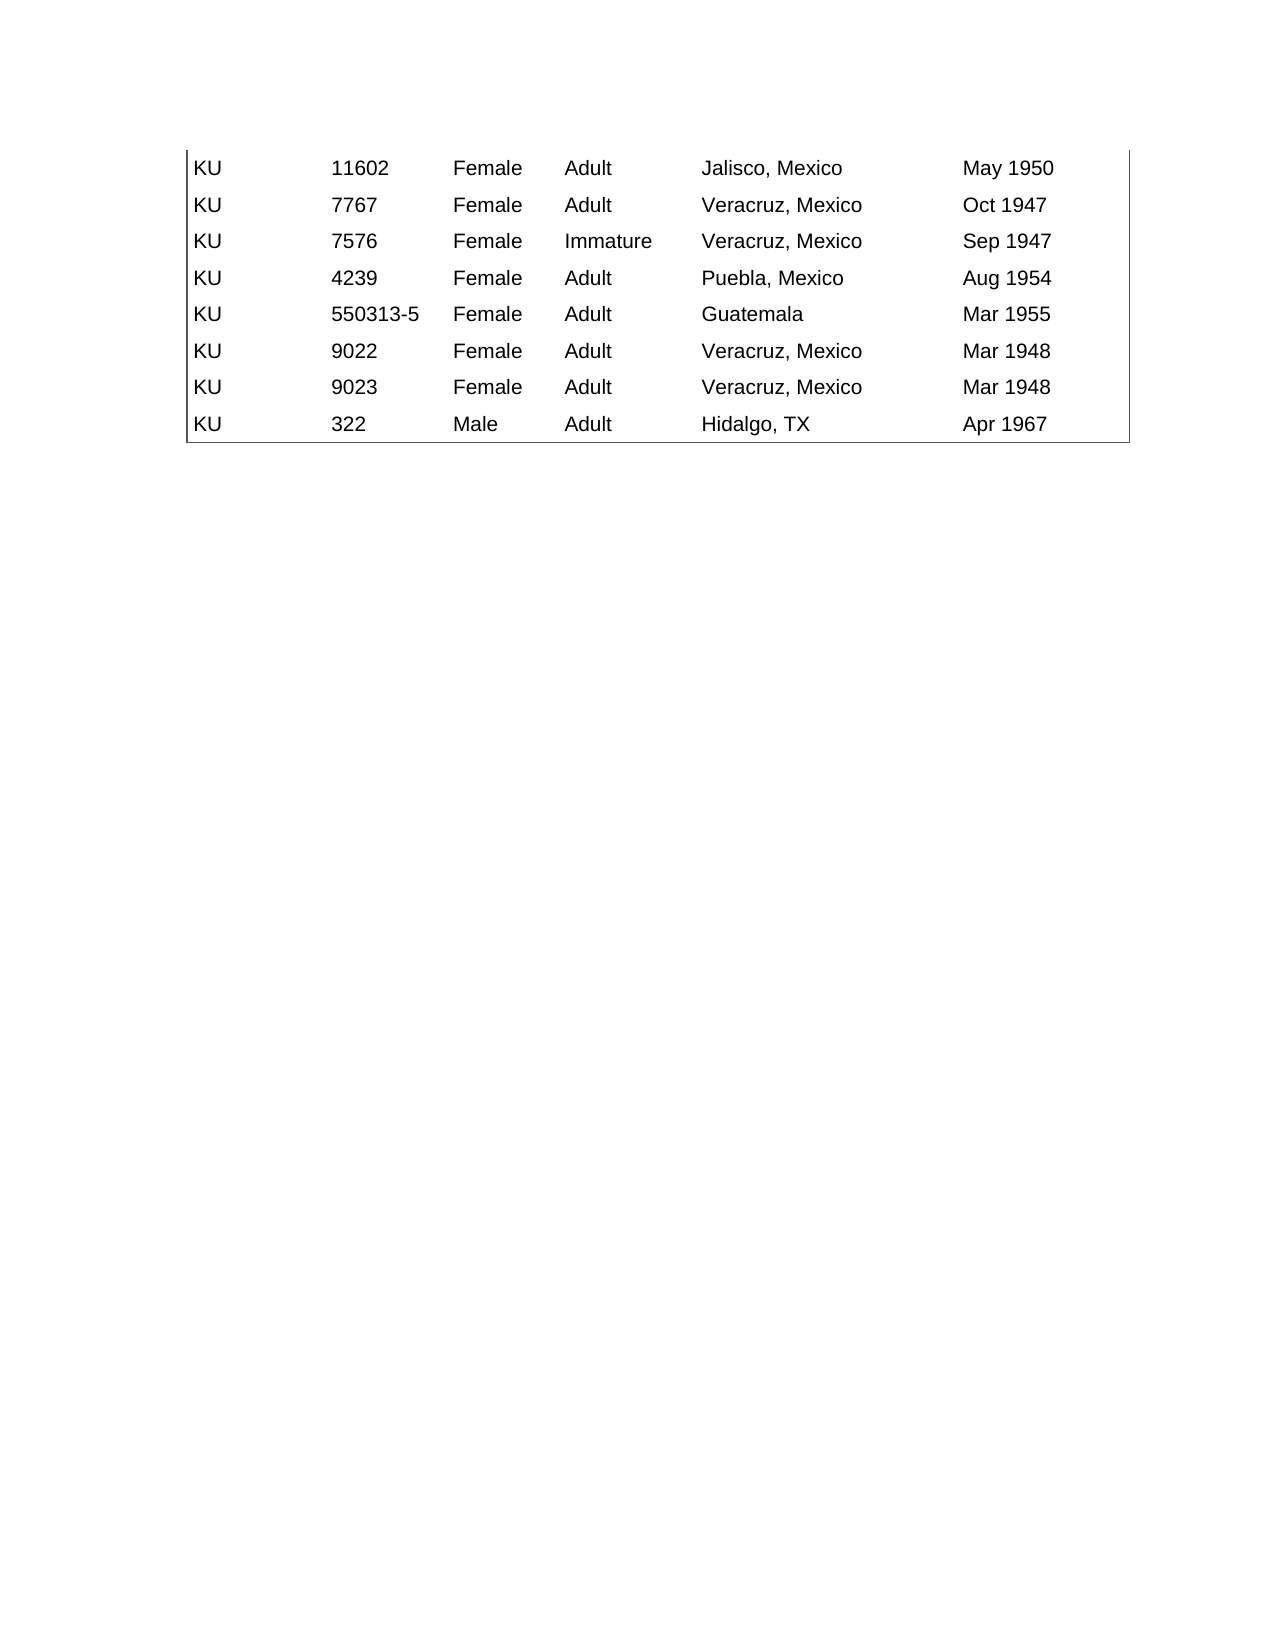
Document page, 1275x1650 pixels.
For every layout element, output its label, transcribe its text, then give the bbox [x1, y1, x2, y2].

table_cell Guatemala [695, 296, 956, 332]
table_cell Female [447, 186, 558, 223]
table_cell Adult [558, 186, 695, 223]
table_cell Female [447, 332, 558, 369]
table_cell Adult [558, 296, 695, 332]
table_cell Female [447, 259, 558, 296]
table_cell 7767 [325, 186, 447, 223]
table_cell Hidalgo, TX [695, 405, 956, 442]
table_cell Veracruz, Mexico [695, 186, 956, 223]
table_cell Adult [558, 259, 695, 296]
table_cell Veracruz, Mexico [695, 223, 956, 259]
table_cell 4239 [325, 259, 447, 296]
table_cell Immature [558, 223, 695, 259]
table_cell Veracruz, Mexico [695, 369, 956, 405]
table_cell Adult [558, 150, 695, 186]
table_cell Adult [558, 332, 695, 369]
table_cell Female [447, 296, 558, 332]
table_cell Sep 1947 [956, 223, 1129, 259]
table_cell Adult [558, 405, 695, 442]
table_cell Adult [558, 369, 695, 405]
table_cell KU [188, 186, 325, 223]
table_cell Jalisco, Mexico [695, 150, 956, 186]
table_cell 322 [325, 405, 447, 442]
table_cell 11602 [325, 150, 447, 186]
table_cell Mar 1955 [956, 296, 1129, 332]
table_cell Mar 1948 [956, 369, 1129, 405]
table_cell Mar 1948 [956, 332, 1129, 369]
table_cell Male [447, 405, 558, 442]
table_cell KU [188, 405, 325, 442]
table_cell 550313-5 [325, 296, 447, 332]
table_cell 9023 [325, 369, 447, 405]
table_cell KU [188, 296, 325, 332]
table_cell KU [188, 369, 325, 405]
table_cell KU [188, 259, 325, 296]
table_cell 9022 [325, 332, 447, 369]
table_cell KU [188, 223, 325, 259]
table_cell 7576 [325, 223, 447, 259]
table_cell Puebla, Mexico [695, 259, 956, 296]
table_cell KU [188, 332, 325, 369]
table_cell May 1950 [956, 150, 1129, 186]
table_cell Female [447, 150, 558, 186]
table_cell Female [447, 369, 558, 405]
table_cell Female [447, 223, 558, 259]
table_cell Aug 1954 [956, 259, 1129, 296]
table_cell Oct 1947 [956, 186, 1129, 223]
table_cell Apr 1967 [956, 405, 1129, 442]
table_cell Veracruz, Mexico [695, 332, 956, 369]
table_cell KU [188, 150, 325, 186]
